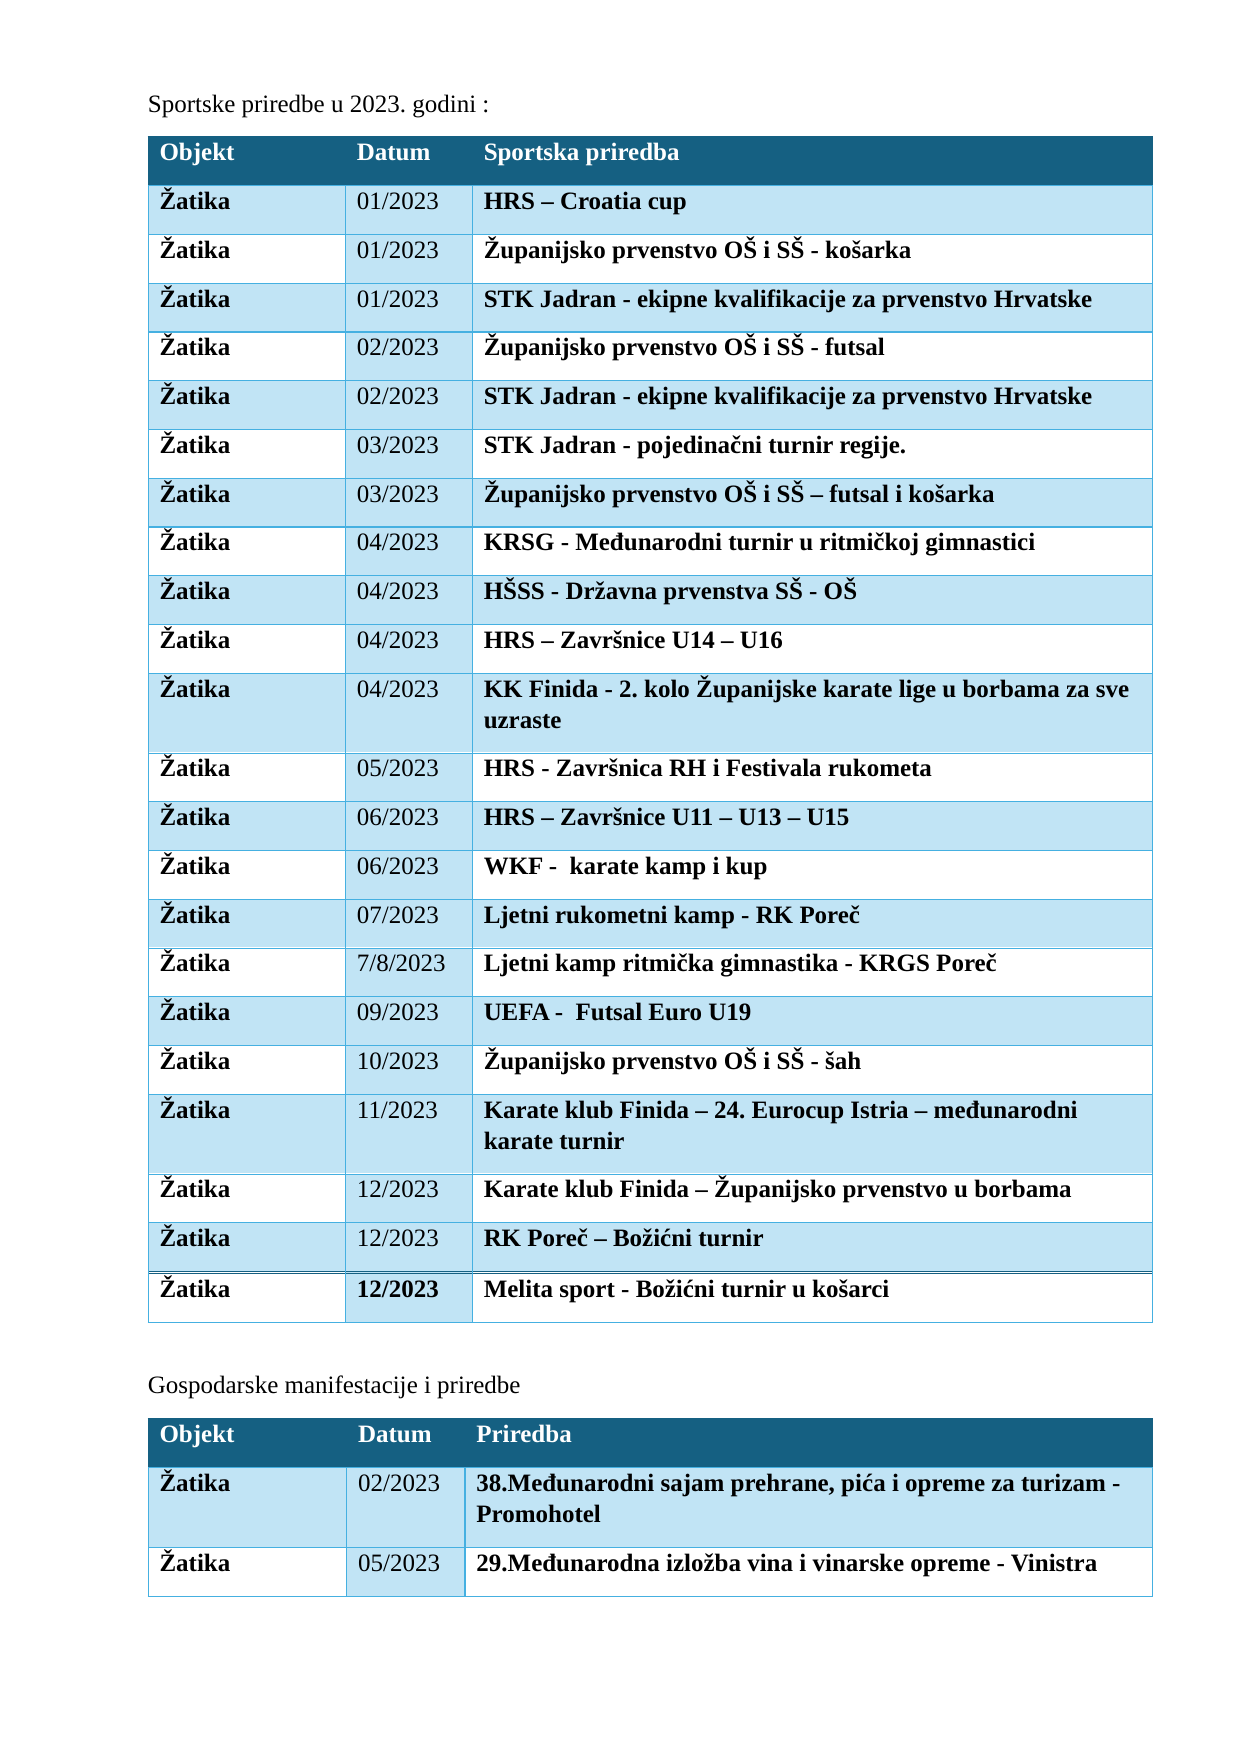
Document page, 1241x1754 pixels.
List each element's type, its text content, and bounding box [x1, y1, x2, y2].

table_cell Žatika [149, 284, 345, 331]
table_cell Žatika [149, 430, 345, 478]
table_cell STK Jadran - pojedinačni turnir regije. [473, 430, 1152, 478]
table_cell Žatika [149, 1223, 345, 1271]
text Gospodarske manifestacije i priredbe [148, 1371, 1093, 1399]
table_cell Županijsko prvenstvo OŠ i SŠ - futsal [473, 333, 1152, 380]
table_cell 07/2023 [346, 900, 472, 947]
table_cell HRS - Završnica RH i Festivala rukometa [473, 754, 1152, 801]
table_cell Žatika [149, 674, 345, 752]
table_cell Žatika [149, 754, 345, 801]
table_cell Žatika [149, 851, 345, 899]
table_cell 12/2023 [346, 1274, 472, 1322]
table_cell Žatika [149, 1046, 345, 1094]
table_cell Žatika [149, 802, 345, 850]
table_cell KK Finida - 2. kolo Županijske karate lige u borbama za sve uzraste [473, 674, 1152, 752]
table_cell HRS – Završnice U11 – U13 – U15 [473, 802, 1152, 850]
table_cell Žatika [149, 1175, 345, 1222]
table_cell Žatika [149, 576, 345, 624]
table_cell 01/2023 [346, 284, 472, 331]
table_cell Žatika [149, 1095, 345, 1173]
table_cell Žatika [149, 186, 345, 234]
table_cell 7/8/2023 [346, 949, 472, 996]
table_cell Melita sport - Božićni turnir u košarci [473, 1274, 1152, 1322]
table_cell WKF - karate kamp i kup [473, 851, 1152, 899]
table_cell 02/2023 [347, 1468, 464, 1547]
table_cell 11/2023 [346, 1095, 472, 1173]
table_header Priredba [466, 1419, 1152, 1467]
table_cell 29.Međunarodna izložba vina i vinarske opreme - Vinistra [466, 1548, 1152, 1596]
text Sportske priredbe u 2023. godini : [148, 89, 1093, 117]
table_cell 06/2023 [346, 851, 472, 899]
table_cell Županijsko prvenstvo OŠ i SŠ - košarka [473, 235, 1152, 283]
table_cell Žatika [149, 333, 345, 380]
table_cell 06/2023 [346, 802, 472, 850]
table_cell 04/2023 [346, 576, 472, 624]
table_cell 10/2023 [346, 1046, 472, 1094]
table_header Datum [347, 1419, 464, 1467]
table_cell HRS – Croatia cup [473, 186, 1152, 234]
table_cell Žatika [149, 949, 345, 996]
table_cell 12/2023 [346, 1223, 472, 1271]
table_cell 05/2023 [346, 754, 472, 801]
table_cell Žatika [149, 1548, 346, 1596]
table_cell 04/2023 [346, 674, 472, 752]
table_cell Županijsko prvenstvo OŠ i SŠ - šah [473, 1046, 1152, 1094]
table_cell Ljetni kamp ritmička gimnastika - KRGS Poreč [473, 949, 1152, 996]
table_cell 02/2023 [346, 381, 472, 429]
table_cell 05/2023 [347, 1548, 464, 1596]
table_cell Ljetni rukometni kamp - RK Poreč [473, 900, 1152, 947]
table_cell Žatika [149, 997, 345, 1045]
table_cell Žatika [149, 900, 345, 947]
table_cell KRSG - Međunarodni turnir u ritmičkoj gimnastici [473, 528, 1152, 575]
table_header Datum [346, 138, 472, 185]
table_cell 03/2023 [346, 430, 472, 478]
table_cell STK Jadran - ekipne kvalifikacije za prvenstvo Hrvatske [473, 284, 1152, 331]
table_cell 38.Međunarodni sajam prehrane, pića i opreme za turizam - Promohotel [466, 1468, 1152, 1547]
table_cell Žatika [149, 235, 345, 283]
table_cell 01/2023 [346, 235, 472, 283]
table_cell Žatika [149, 528, 345, 575]
table_cell 02/2023 [346, 333, 472, 380]
table_cell HŠSS - Državna prvenstva SŠ - OŠ [473, 576, 1152, 624]
table_cell RK Poreč – Božićni turnir [473, 1223, 1152, 1271]
table_cell 04/2023 [346, 528, 472, 575]
table_cell Karate klub Finida – Županijsko prvenstvo u borbama [473, 1175, 1152, 1222]
table_header Objekt [149, 1419, 346, 1467]
table_cell HRS – Završnice U14 – U16 [473, 625, 1152, 673]
table_cell 09/2023 [346, 997, 472, 1045]
table_cell Žatika [149, 625, 345, 673]
table_cell 01/2023 [346, 186, 472, 234]
table_cell Karate klub Finida – 24. Eurocup Istria – međunarodni karate turnir [473, 1095, 1152, 1173]
table_cell Županijsko prvenstvo OŠ i SŠ – futsal i košarka [473, 479, 1152, 526]
table_cell 12/2023 [346, 1175, 472, 1222]
table_cell 04/2023 [346, 625, 472, 673]
table_cell Žatika [149, 381, 345, 429]
table_header Sportska priredba [473, 138, 1152, 185]
table_header Objekt [149, 138, 345, 185]
table_cell UEFA - Futsal Euro U19 [473, 997, 1152, 1045]
table_cell Žatika [149, 1468, 346, 1547]
table_cell Žatika [149, 1274, 345, 1322]
table_cell 03/2023 [346, 479, 472, 526]
table_cell STK Jadran - ekipne kvalifikacije za prvenstvo Hrvatske [473, 381, 1152, 429]
table_cell Žatika [149, 479, 345, 526]
